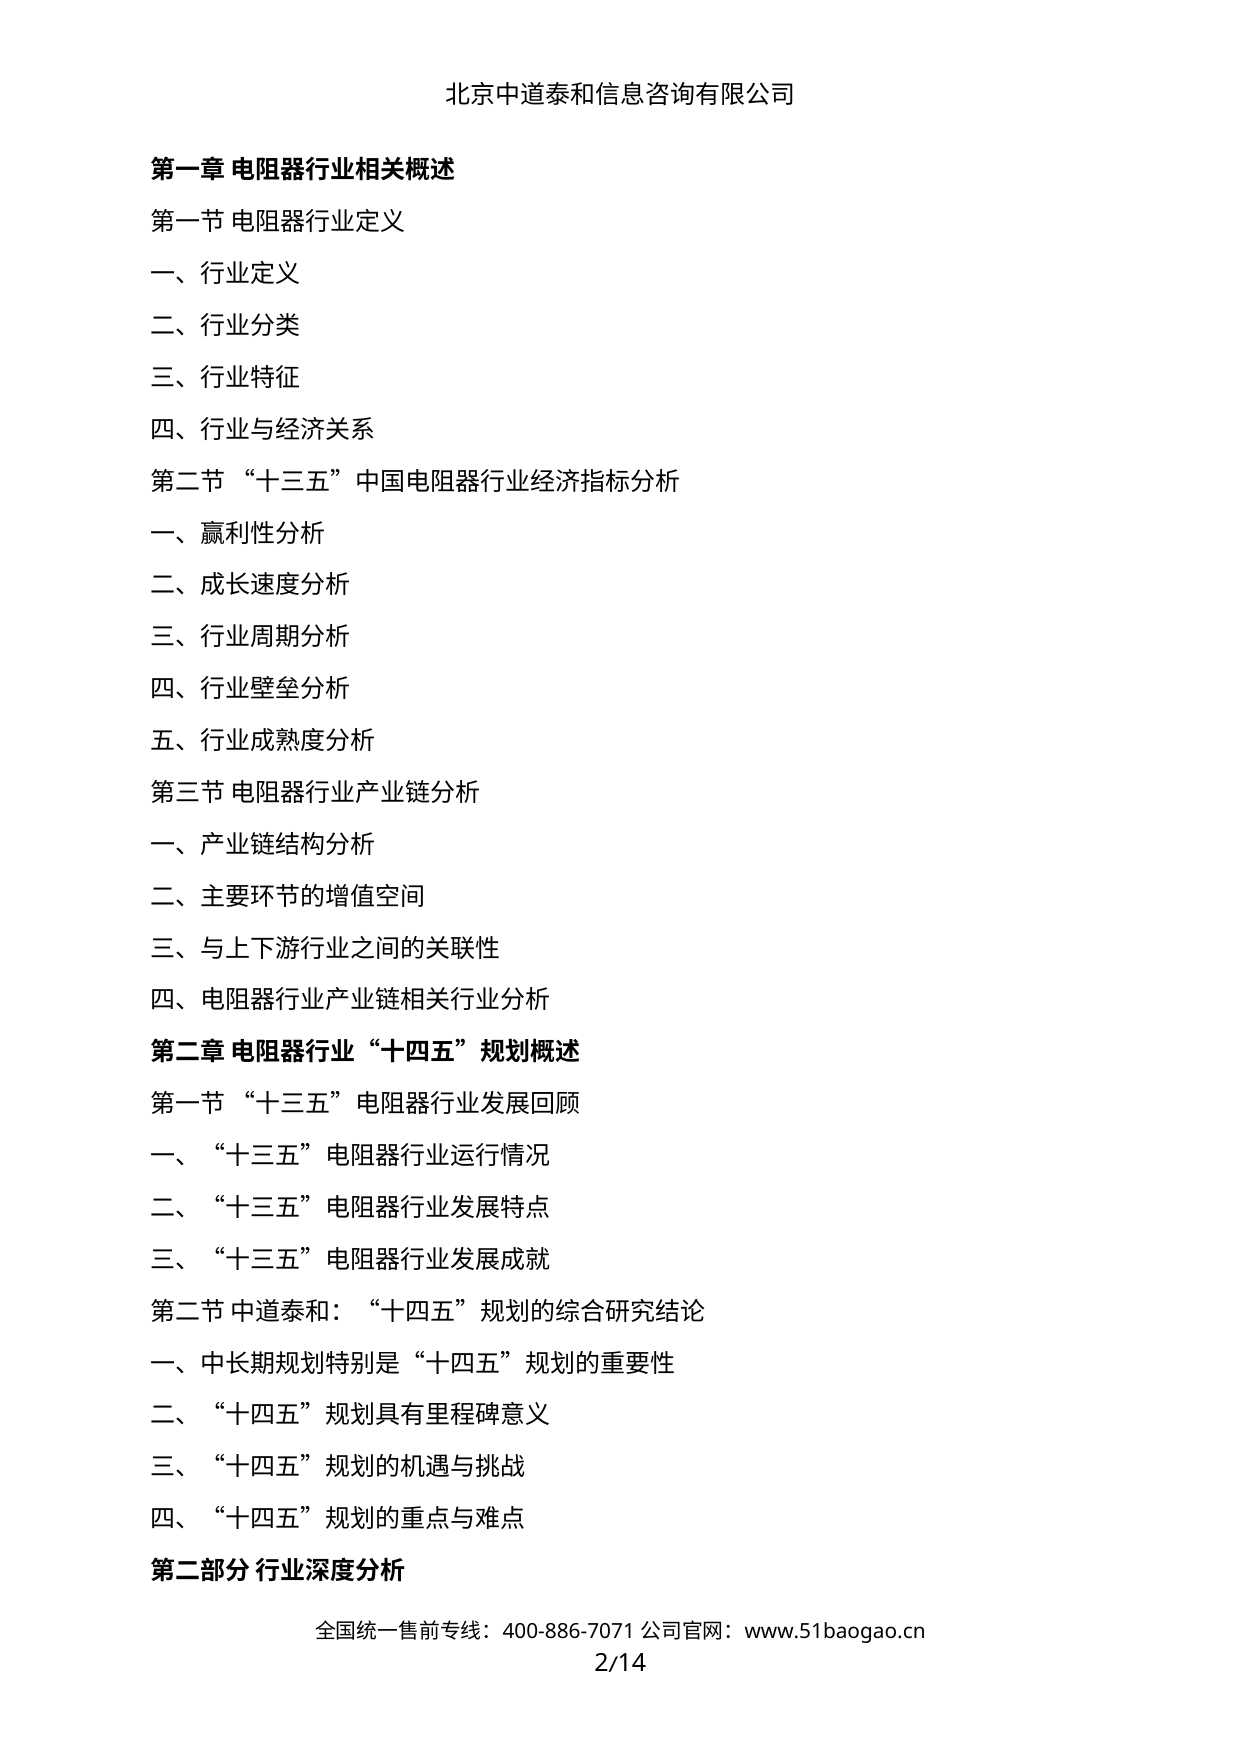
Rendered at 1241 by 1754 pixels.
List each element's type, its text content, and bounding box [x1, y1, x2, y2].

text 四、电阻器行业产业链相关行业分析 [150, 980, 1090, 1016]
text 二、“十四五”规划具有里程碑意义 [150, 1395, 1090, 1431]
text 二、“十三五”电阻器行业发展特点 [150, 1187, 1090, 1224]
text 一、“十三五”电阻器行业运行情况 [150, 1136, 1090, 1172]
text 第三节 电阻器行业产业链分析 [150, 772, 1090, 809]
text 三、行业周期分析 [150, 617, 1090, 653]
text 五、行业成熟度分析 [150, 721, 1090, 757]
text 第一节 电阻器行业定义 [150, 202, 1090, 238]
text 二、行业分类 [150, 306, 1090, 342]
text 四、行业壁垒分析 [150, 669, 1090, 705]
text 三、行业特征 [150, 357, 1090, 394]
text 第一章 电阻器行业相关概述 [150, 150, 1090, 186]
text 一、中长期规划特别是“十四五”规划的重要性 [150, 1343, 1090, 1379]
text 第二节 中道泰和：“十四五”规划的综合研究结论 [150, 1291, 1090, 1327]
text 一、行业定义 [150, 254, 1090, 290]
text 二、主要环节的增值空间 [150, 876, 1090, 912]
text 四、行业与经济关系 [150, 409, 1090, 446]
text 一、产业链结构分析 [150, 824, 1090, 861]
text 三、“十四五”规划的机遇与挑战 [150, 1447, 1090, 1483]
text 三、“十三五”电阻器行业发展成就 [150, 1239, 1090, 1276]
text 二、成长速度分析 [150, 565, 1090, 601]
text 第二章 电阻器行业“十四五”规划概述 [150, 1032, 1090, 1068]
text 第二节 “十三五”中国电阻器行业经济指标分析 [150, 461, 1090, 497]
text 三、与上下游行业之间的关联性 [150, 928, 1090, 964]
text 第二部分 行业深度分析 [150, 1551, 1090, 1587]
text 第一节 “十三五”电阻器行业发展回顾 [150, 1084, 1090, 1120]
text 四、“十四五”规划的重点与难点 [150, 1499, 1090, 1535]
text 一、赢利性分析 [150, 513, 1090, 549]
